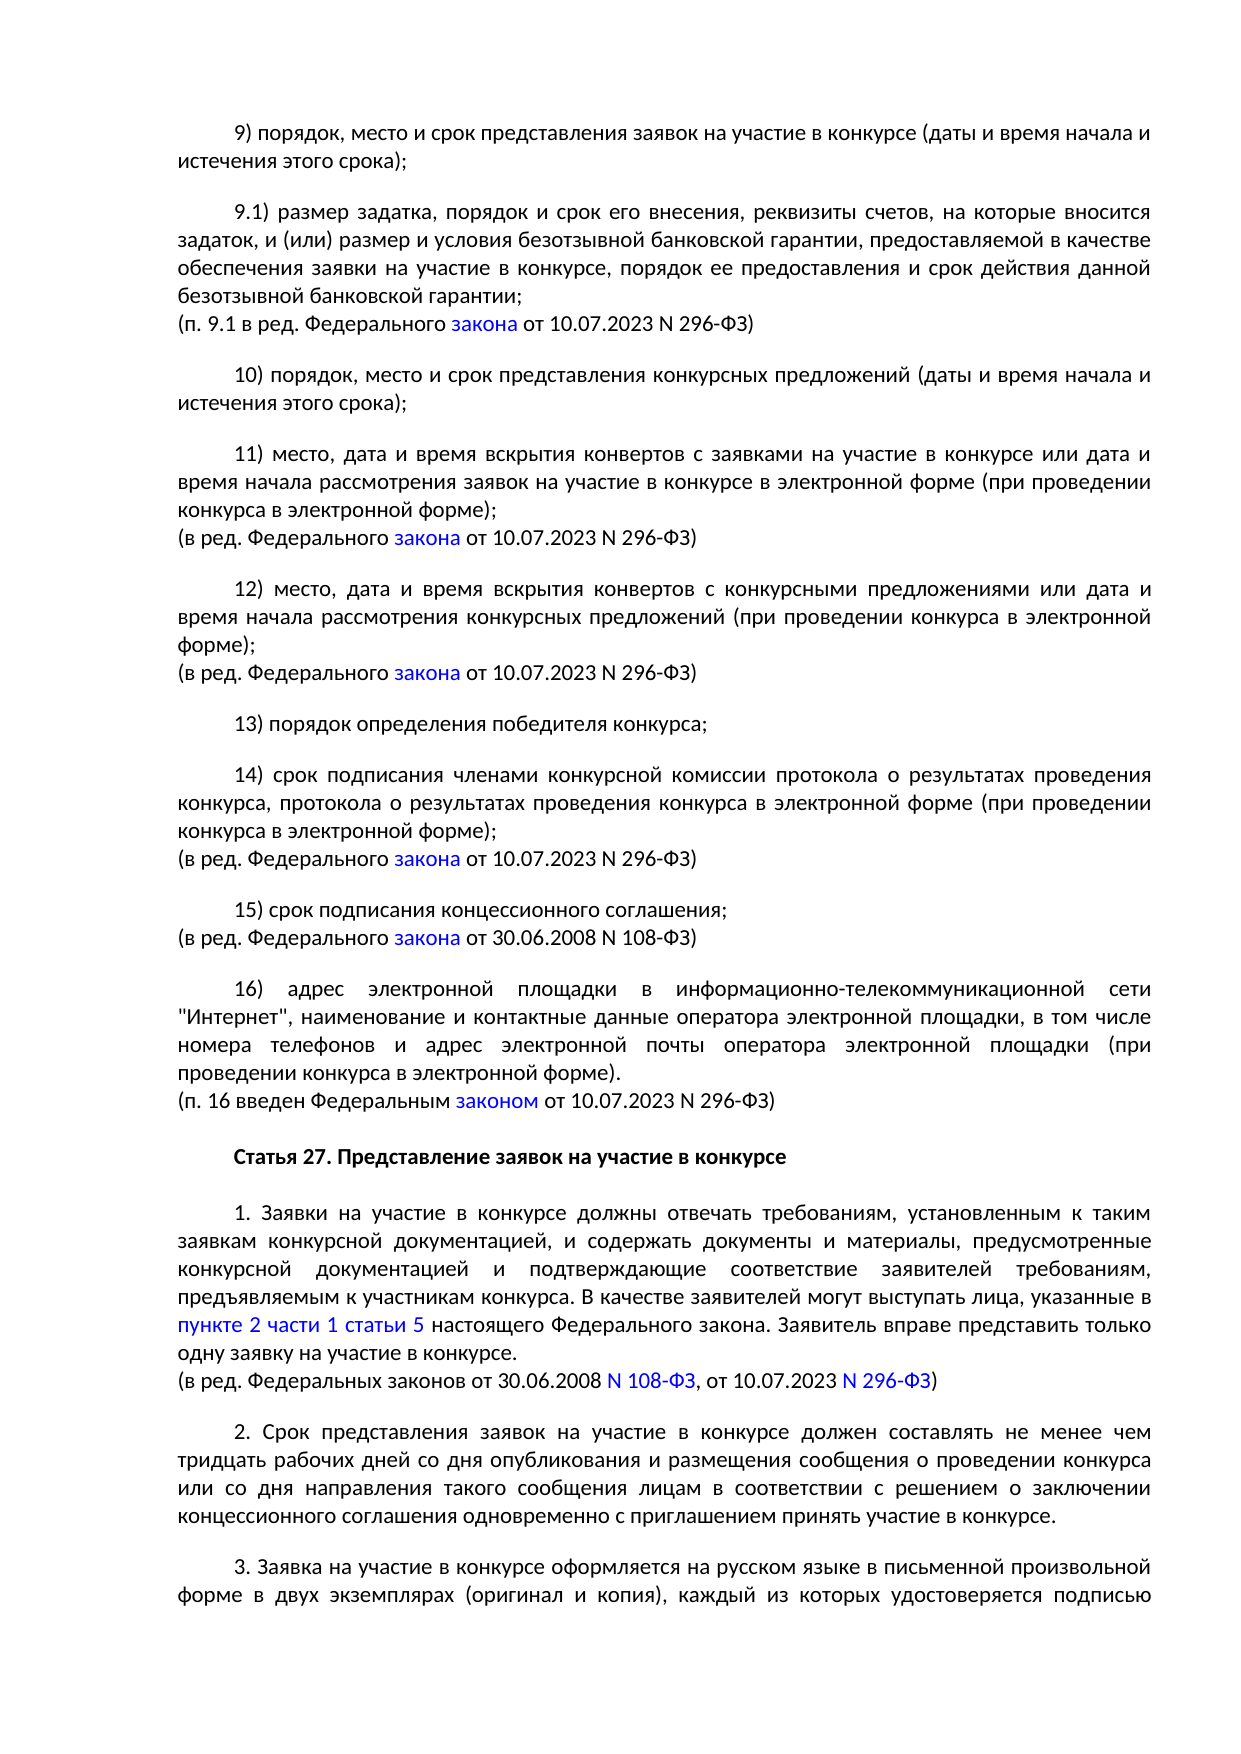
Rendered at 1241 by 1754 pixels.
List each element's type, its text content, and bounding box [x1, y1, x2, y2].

text 15) срок подписания концессионного соглашения; [177, 895, 1152, 923]
text (п. 16 введен Федеральным законом от 10.07.2023 N 296-ФЗ) [177, 1086, 1152, 1114]
text (в ред. Федерального закона от 10.07.2023 N 296-ФЗ) [177, 844, 1152, 872]
text 9.1) размер задатка, порядок и срок его внесения, реквизиты счетов, на которые вносится задаток, и (или) размер и условия безотзывной банковской гарантии, предоставляемой в качестве обеспечения заявки на участие в конкурсе, порядок ее предоставления и срок действия данной безотзывной банковской гарантии; [177, 197, 1152, 309]
text (в ред. Федерального закона от 10.07.2023 N 296-ФЗ) [177, 658, 1152, 686]
text 1. Заявки на участие в конкурсе должны отвечать требованиям, установленным к таким заявкам конкурсной документацией, и содержать документы и материалы, предусмотренные конкурсной документацией и подтверждающие соответствие заявителей требованиям, предъявляемым к участникам конкурса. В качестве заявителей могут выступать лица, указанные в пункте 2 части 1 статьи 5 настоящего Федерального закона. Заявитель вправе представить только одну заявку на участие в конкурсе. [177, 1198, 1152, 1366]
text (в ред. Федерального закона от 30.06.2008 N 108-ФЗ) [177, 923, 1152, 951]
text 9) порядок, место и срок представления заявок на участие в конкурсе (даты и время начала и истечения этого срока); [177, 118, 1152, 174]
text 14) срок подписания членами конкурсной комиссии протокола о результатах проведения конкурса, протокола о результатах проведения конкурса в электронной форме (при проведении конкурса в электронной форме); [177, 760, 1152, 844]
text 2. Срок представления заявок на участие в конкурсе должен составлять не менее чем тридцать рабочих дней со дня опубликования и размещения сообщения о проведении конкурса или со дня направления такого сообщения лицам в соответствии с решением о заключении концессионного соглашения одновременно с приглашением принять участие в конкурсе. [177, 1417, 1152, 1529]
text 16) адрес электронной площадки в информационно-телекоммуникационной сети "Интернет", наименование и контактные данные оператора электронной площадки, в том числе номера телефонов и адрес электронной почты оператора электронной площадки (при проведении конкурса в электронной форме). [177, 974, 1152, 1086]
text 13) порядок определения победителя конкурса; [177, 709, 1152, 737]
text (п. 9.1 в ред. Федерального закона от 10.07.2023 N 296-ФЗ) [177, 309, 1152, 337]
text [177, 1552, 1152, 1608]
title Статья 27. Представление заявок на участие в конкурсе [177, 1142, 1152, 1170]
text 12) место, дата и время вскрытия конвертов с конкурсными предложениями или дата и время начала рассмотрения конкурсных предложений (при проведении конкурса в электронной форме); [177, 574, 1152, 658]
text (в ред. Федеральных законов от 30.06.2008 N 108-ФЗ, от 10.07.2023 N 296-ФЗ) [177, 1366, 1152, 1394]
text (в ред. Федерального закона от 10.07.2023 N 296-ФЗ) [177, 523, 1152, 551]
text 11) место, дата и время вскрытия конвертов с заявками на участие в конкурсе или дата и время начала рассмотрения заявок на участие в конкурсе в электронной форме (при проведении конкурса в электронной форме); [177, 439, 1152, 523]
text 10) порядок, место и срок представления конкурсных предложений (даты и время начала и истечения этого срока); [177, 360, 1152, 416]
